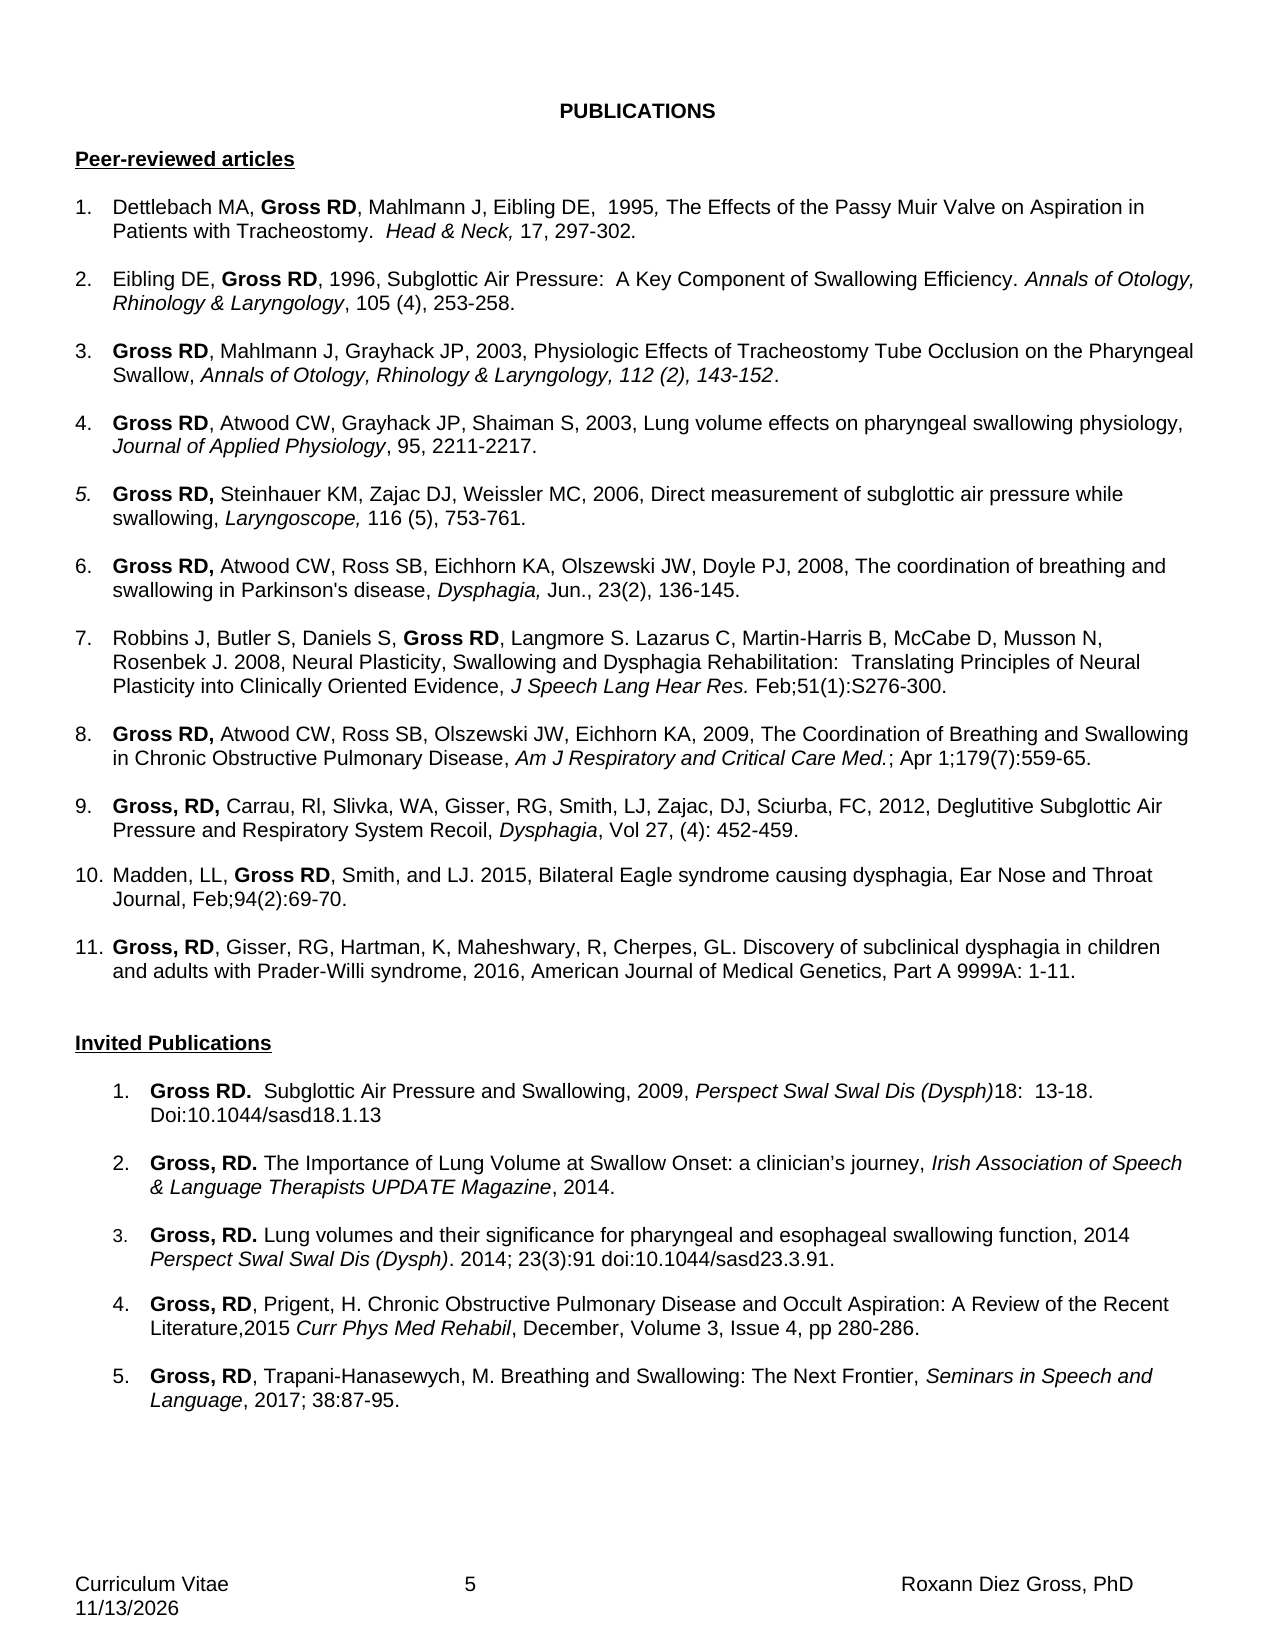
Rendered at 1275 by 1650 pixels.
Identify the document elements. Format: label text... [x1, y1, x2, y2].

list Gross RD, Steinhauer KM, Zajac DJ, Weissler MC, 2006, Direct measurement of subglottic air pressure while swallowing, Laryngoscope, 116 (5), 753-761. [75, 482, 1200, 530]
list Gross, RD, Carrau, Rl, Slivka, WA, Gisser, RG, Smith, LJ, Zajac, DJ, Sciurba, FC, 2012, Deglutitive Subglottic Air Pressure and Respiratory System Recoil, Dysphagia, Vol 27, (4): 452-459. [75, 794, 1200, 842]
list Eibling DE, Gross RD, 1996, Subglottic Air Pressure: A Key Component of Swallowing Efficiency. Annals of Otology, Rhinology & Laryngology, 105 (4), 253-258. [75, 267, 1200, 314]
text Peer-reviewed articles [75, 147, 1200, 171]
list Gross, RD. Lung volumes and their significance for pharyngeal and esophageal swallowing function, 2014 Perspect Swal Swal Dis (Dysph). 2014; 23(3):91 doi:10.1044/sasd23.3.91. [112, 1223, 1200, 1271]
list Gross, RD, Gisser, RG, Hartman, K, Maheshwary, R, Cherpes, GL. Discovery of subclinical dysphagia in children and adults with Prader-Willi syndrome, 2016, American Journal of Medical Genetics, Part A 9999A: 1-11. [75, 935, 1200, 983]
list Gross RD. Subglottic Air Pressure and Swallowing, 2009, Perspect Swal Swal Dis (Dysph)18: 13-18. Doi:10.1044/sasd18.1.13 [112, 1079, 1200, 1127]
list Gross, RD, Trapani-Hanasewych, M. Breathing and Swallowing: The Next Frontier, Seminars in Speech and Language, 2017; 38:87-95. [112, 1364, 1200, 1412]
list Dettlebach MA, Gross RD, Mahlmann J, Eibling DE, 1995, The Effects of the Passy Muir Valve on Aspiration in Patients with Tracheostomy. Head & Neck, 17, 297-302. [75, 195, 1200, 243]
list Gross RD, Mahlmann J, Grayhack JP, 2003, Physiologic Effects of Tracheostomy Tube Occlusion on the Pharyngeal Swallow, Annals of Otology, Rhinology & Laryngology, 112 (2), 143-152. [75, 338, 1200, 386]
text Invited Publications [75, 1031, 1200, 1055]
list Gross, RD. The Importance of Lung Volume at Swallow Onset: a clinician’s journey, Irish Association of Speech & Language Therapists UPDATE Magazine, 2014. [112, 1151, 1200, 1199]
list Madden, LL, Gross RD, Smith, and LJ. 2015, Bilateral Eagle syndrome causing dysphagia, Ear Nose and Throat Journal, Feb;94(2):69-70. [75, 863, 1200, 911]
list Gross RD, Atwood CW, Grayhack JP, Shaiman S, 2003, Lung volume effects on pharyngeal swallowing physiology, Journal of Applied Physiology, 95, 2211-2217. [75, 410, 1200, 458]
list Gross RD, Atwood CW, Ross SB, Olszewski JW, Eichhorn KA, 2009, The Coordination of Breathing and Swallowing in Chronic Obstructive Pulmonary Disease, Am J Respiratory and Critical Care Med.; Apr 1;179(7):559-65. [75, 722, 1200, 770]
list Gross, RD, Prigent, H. Chronic Obstructive Pulmonary Disease and Occult Aspiration: A Review of the Recent Literature,2015 Curr Phys Med Rehabil, December, Volume 3, Issue 4, pp 280-286. [112, 1292, 1200, 1340]
list Gross RD, Atwood CW, Ross SB, Eichhorn KA, Olszewski JW, Doyle PJ, 2008, The coordination of breathing and swallowing in Parkinson's disease, Dysphagia, Jun., 23(2), 136-145. [75, 554, 1200, 602]
text PUBLICATIONS [75, 99, 1200, 123]
list Robbins J, Butler S, Daniels S, Gross RD, Langmore S. Lazarus C, Martin-Harris B, McCabe D, Musson N, Rosenbek J. 2008, Neural Plasticity, Swallowing and Dysphagia Rehabilitation: Translating Principles of Neural Plasticity into Clinically Oriented Evidence, J Speech Lang Hear Res. Feb;51(1):S276-300. [75, 626, 1200, 698]
